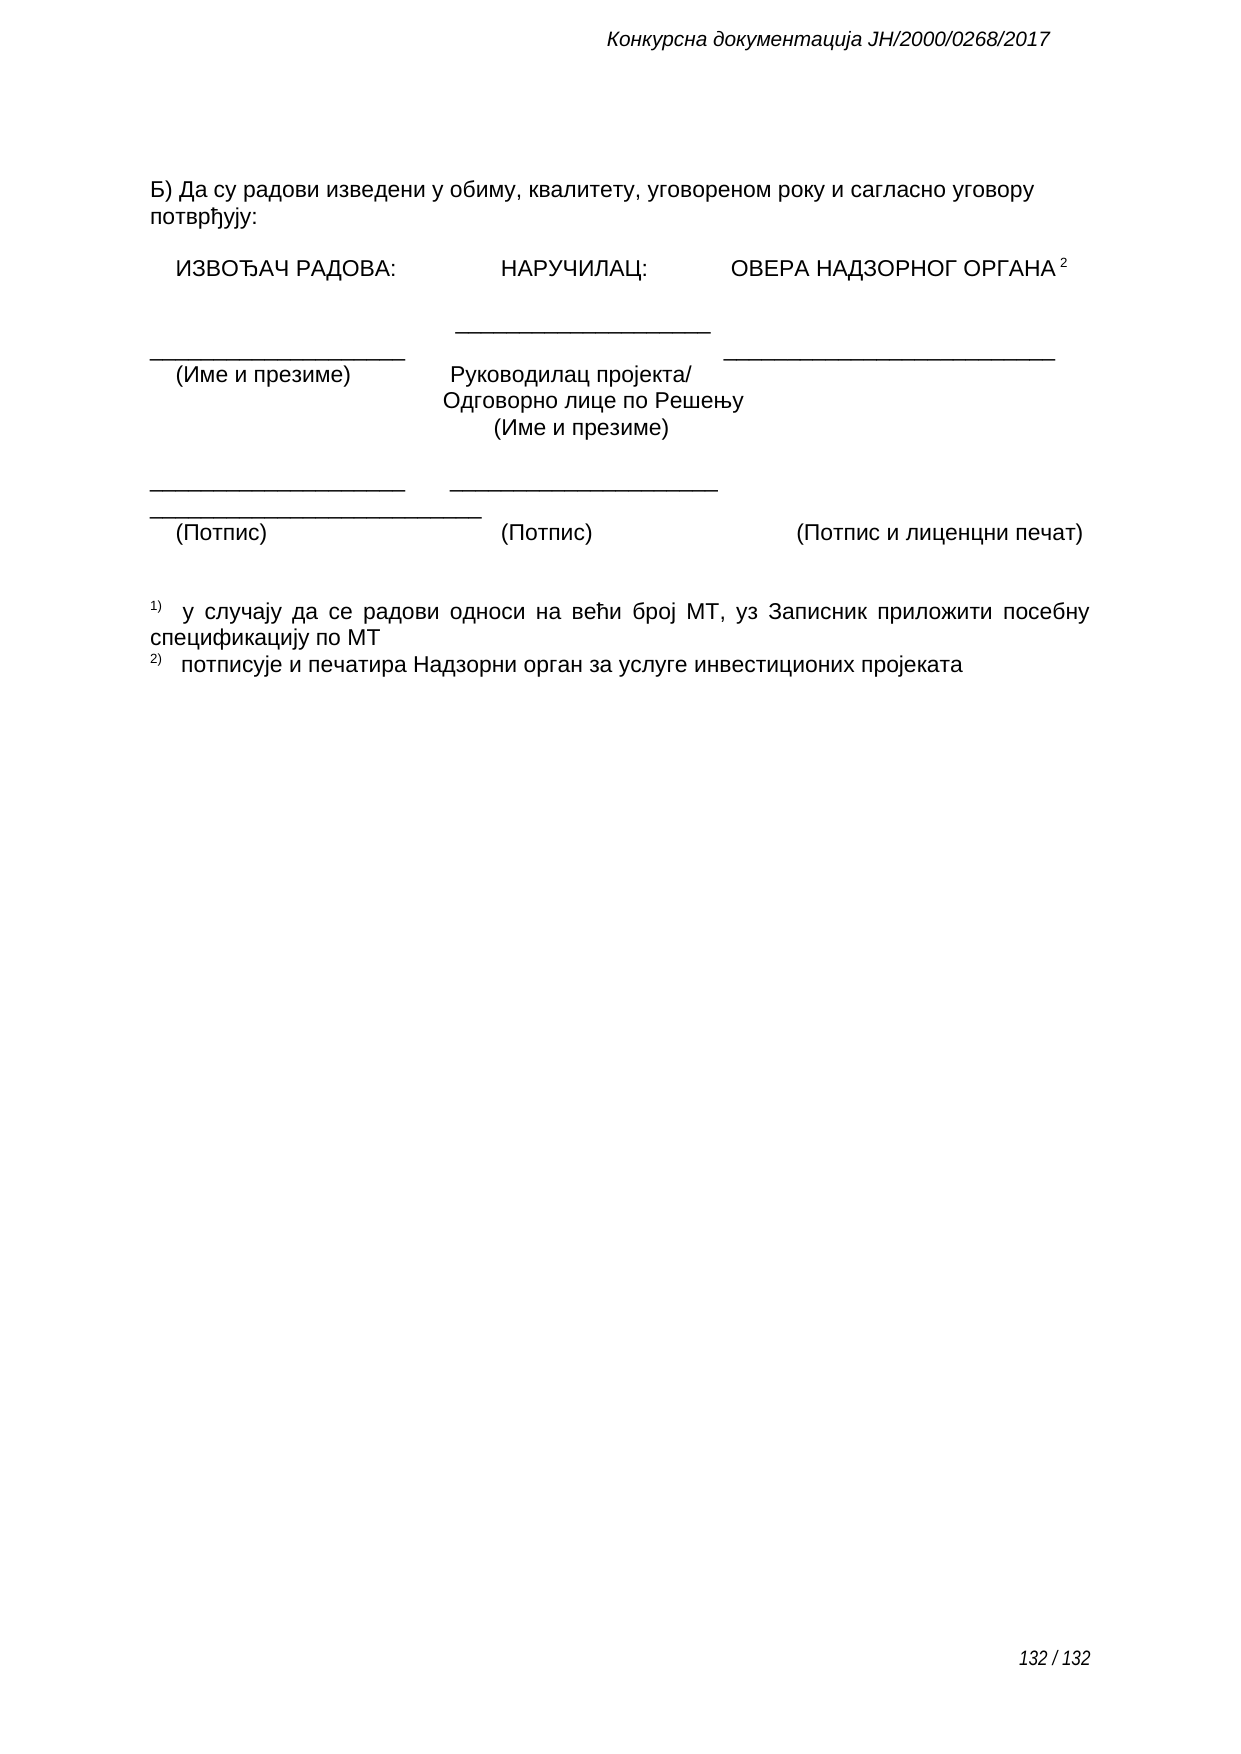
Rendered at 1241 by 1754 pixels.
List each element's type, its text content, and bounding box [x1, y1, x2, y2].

text (Име и презиме) [150, 413, 1090, 440]
text (Име и презиме) Руководилац пројекта/ [150, 361, 1090, 387]
text 2) потписује и печатира Надзорни орган за услуге инвестиционих пројеката [150, 651, 1090, 677]
text ИЗВОЂАЧ РАДОВА: НАРУЧИЛАЦ: ОВЕРА НАДЗОРНОГ ОРГАНА 2 [150, 255, 1090, 282]
text Б) Да су радови изведени у обиму, квалитету, уговореном року и сагласно уговору потврђују: [150, 176, 1090, 229]
text Одговорно лице по Решењу [150, 387, 1090, 413]
text 1) у случају да се радови односи на већи број МТ, уз Записник приложити посебну спецификацију по МТ [150, 598, 1090, 651]
text (Потпис) (Потпис) (Потпис и лиценцни печат) [150, 519, 1090, 545]
text ____________________ ____________________ __________________________ [150, 308, 1090, 361]
text ____________________ _____________________ __________________________ [150, 466, 1090, 519]
